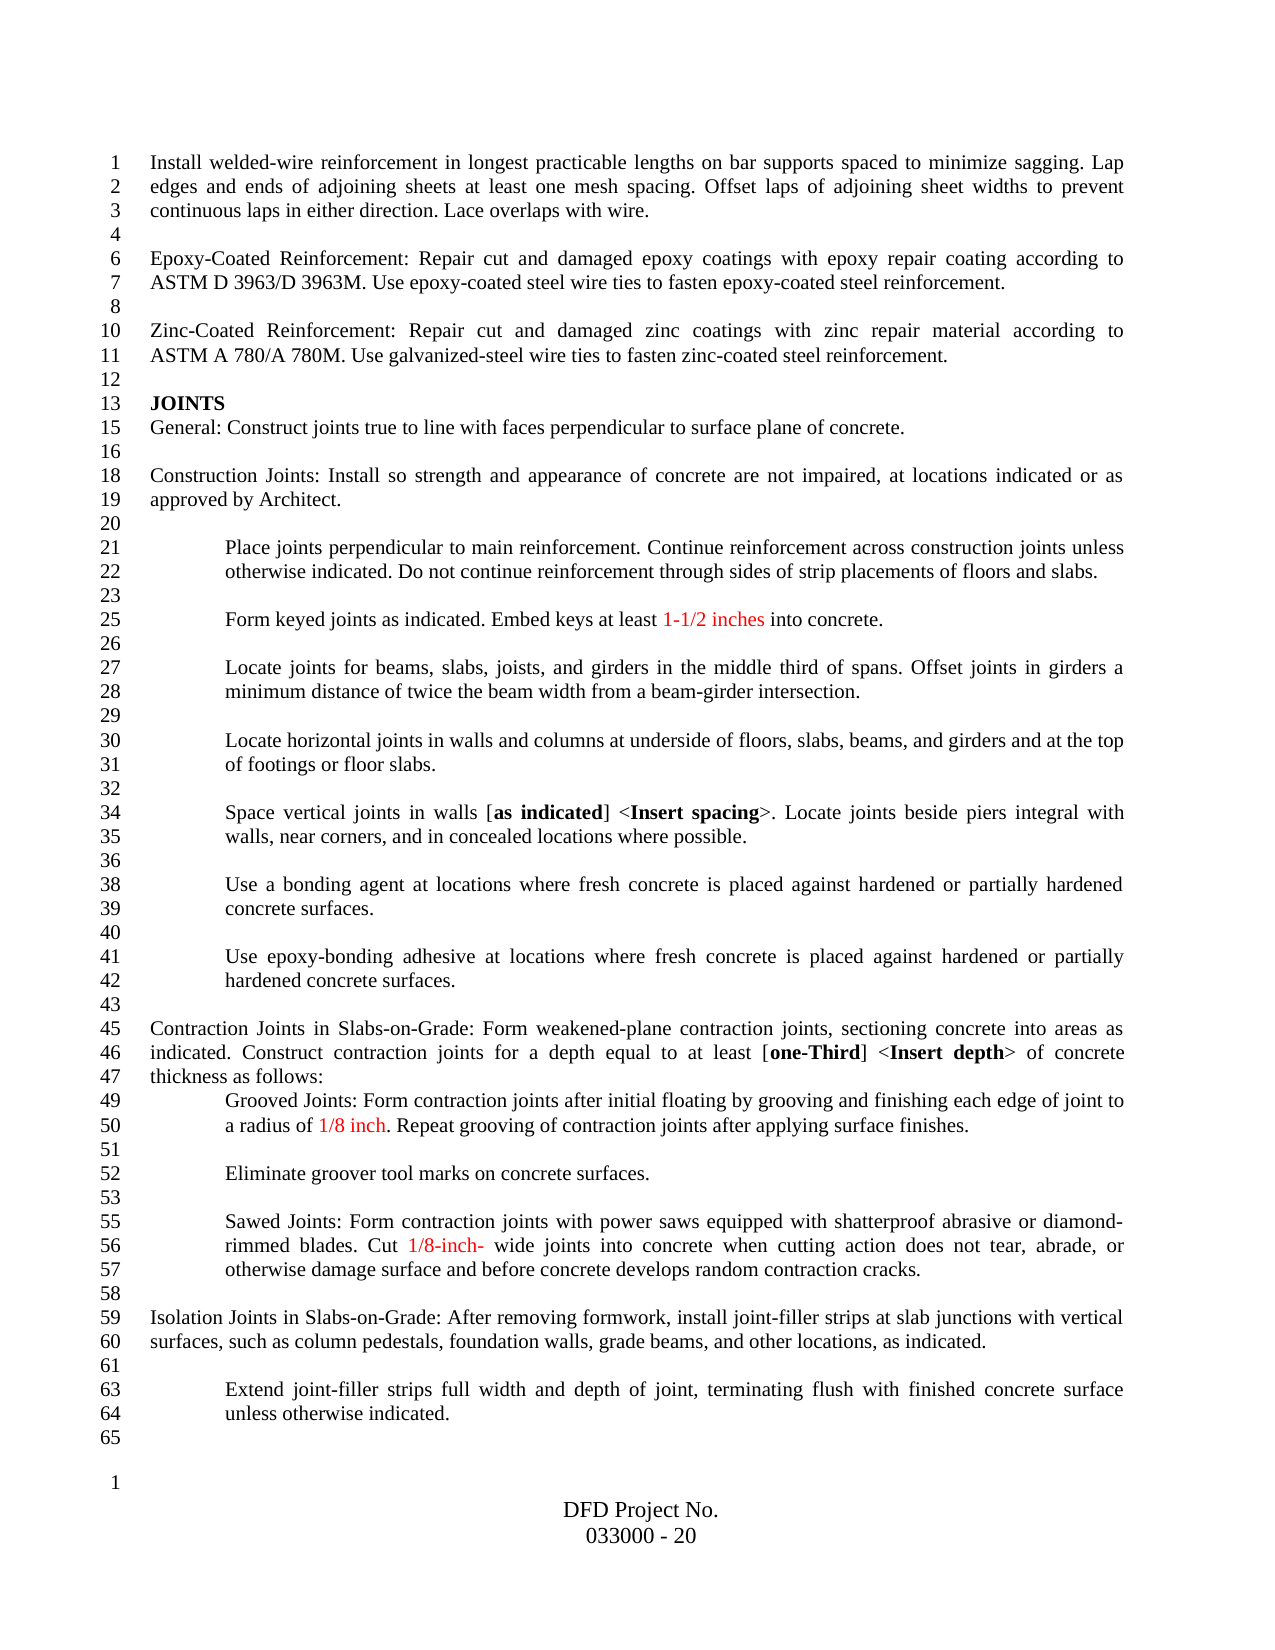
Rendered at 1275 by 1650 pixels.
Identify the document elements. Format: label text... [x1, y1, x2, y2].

list Form keyed joints as indicated. Embed keys at least 1-1/2 inches into concrete. [225, 607, 1125, 631]
list Locate horizontal joints in walls and columns at underside of floors, slabs, beams, and girders and at the top of footings or floor slabs. [225, 727, 1125, 776]
list Eliminate groover tool marks on concrete surfaces. [225, 1161, 1125, 1185]
list Construction Joints: Install so strength and appearance of concrete are not impaired, at locations indicated or as approved by Architect. [150, 463, 1125, 511]
list Space vertical joints in walls [as indicated] <Insert spacing>. Locate joints beside piers integral with walls, near corners, and in concealed locations where possible. [225, 800, 1125, 848]
list JOINTS [150, 391, 1125, 415]
list Use a bonding agent at locations where fresh concrete is placed against hardened or partially hardened concrete surfaces. [225, 872, 1125, 920]
list Sawed Joints: Form contraction joints with power saws equipped with shatterproof abrasive or diamond-rimmed blades. Cut 1/8-inch- wide joints into concrete when cutting action does not tear, abrade, or otherwise damage surface and before concrete develops random contraction cracks. [225, 1209, 1125, 1281]
list Install welded-wire reinforcement in longest practicable lengths on bar supports spaced to minimize sagging. Lap edges and ends of adjoining sheets at least one mesh spacing. Offset laps of adjoining sheet widths to prevent continuous laps in either direction. Lace overlaps with wire. [150, 150, 1125, 222]
list General: Construct joints true to line with faces perpendicular to surface plane of concrete. [150, 415, 1125, 439]
list Extend joint-filler strips full width and depth of joint, terminating flush with finished concrete surface unless otherwise indicated. [225, 1377, 1125, 1425]
list Locate joints for beams, slabs, joists, and girders in the middle third of spans. Offset joints in girders a minimum distance of twice the beam width from a beam-girder intersection. [225, 655, 1125, 703]
list Epoxy-Coated Reinforcement: Repair cut and damaged epoxy coatings with epoxy repair coating according to ASTM D 3963/D 3963M. Use epoxy-coated steel wire ties to fasten epoxy-coated steel reinforcement. [150, 246, 1125, 294]
list Use epoxy-bonding adhesive at locations where fresh concrete is placed against hardened or partially hardened concrete surfaces. [225, 944, 1125, 992]
list Grooved Joints: Form contraction joints after initial floating by grooving and finishing each edge of joint to a radius of 1/8 inch. Repeat grooving of contraction joints after applying surface finishes. [225, 1088, 1125, 1137]
list Contraction Joints in Slabs-on-Grade: Form weakened-plane contraction joints, sectioning concrete into areas as indicated. Construct contraction joints for a depth equal to at least [one-Third] <Insert depth> of concrete thickness as follows: [150, 1016, 1125, 1088]
list Zinc-Coated Reinforcement: Repair cut and damaged zinc coatings with zinc repair material according to ASTM A 780/A 780M. Use galvanized-steel wire ties to fasten zinc-coated steel reinforcement. [150, 318, 1125, 367]
list Isolation Joints in Slabs-on-Grade: After removing formwork, install joint-filler strips at slab junctions with vertical surfaces, such as column pedestals, foundation walls, grade beams, and other locations, as indicated. [150, 1305, 1125, 1353]
list Place joints perpendicular to main reinforcement. Continue reinforcement across construction joints unless otherwise indicated. Do not continue reinforcement through sides of strip placements of floors and slabs. [225, 535, 1125, 583]
